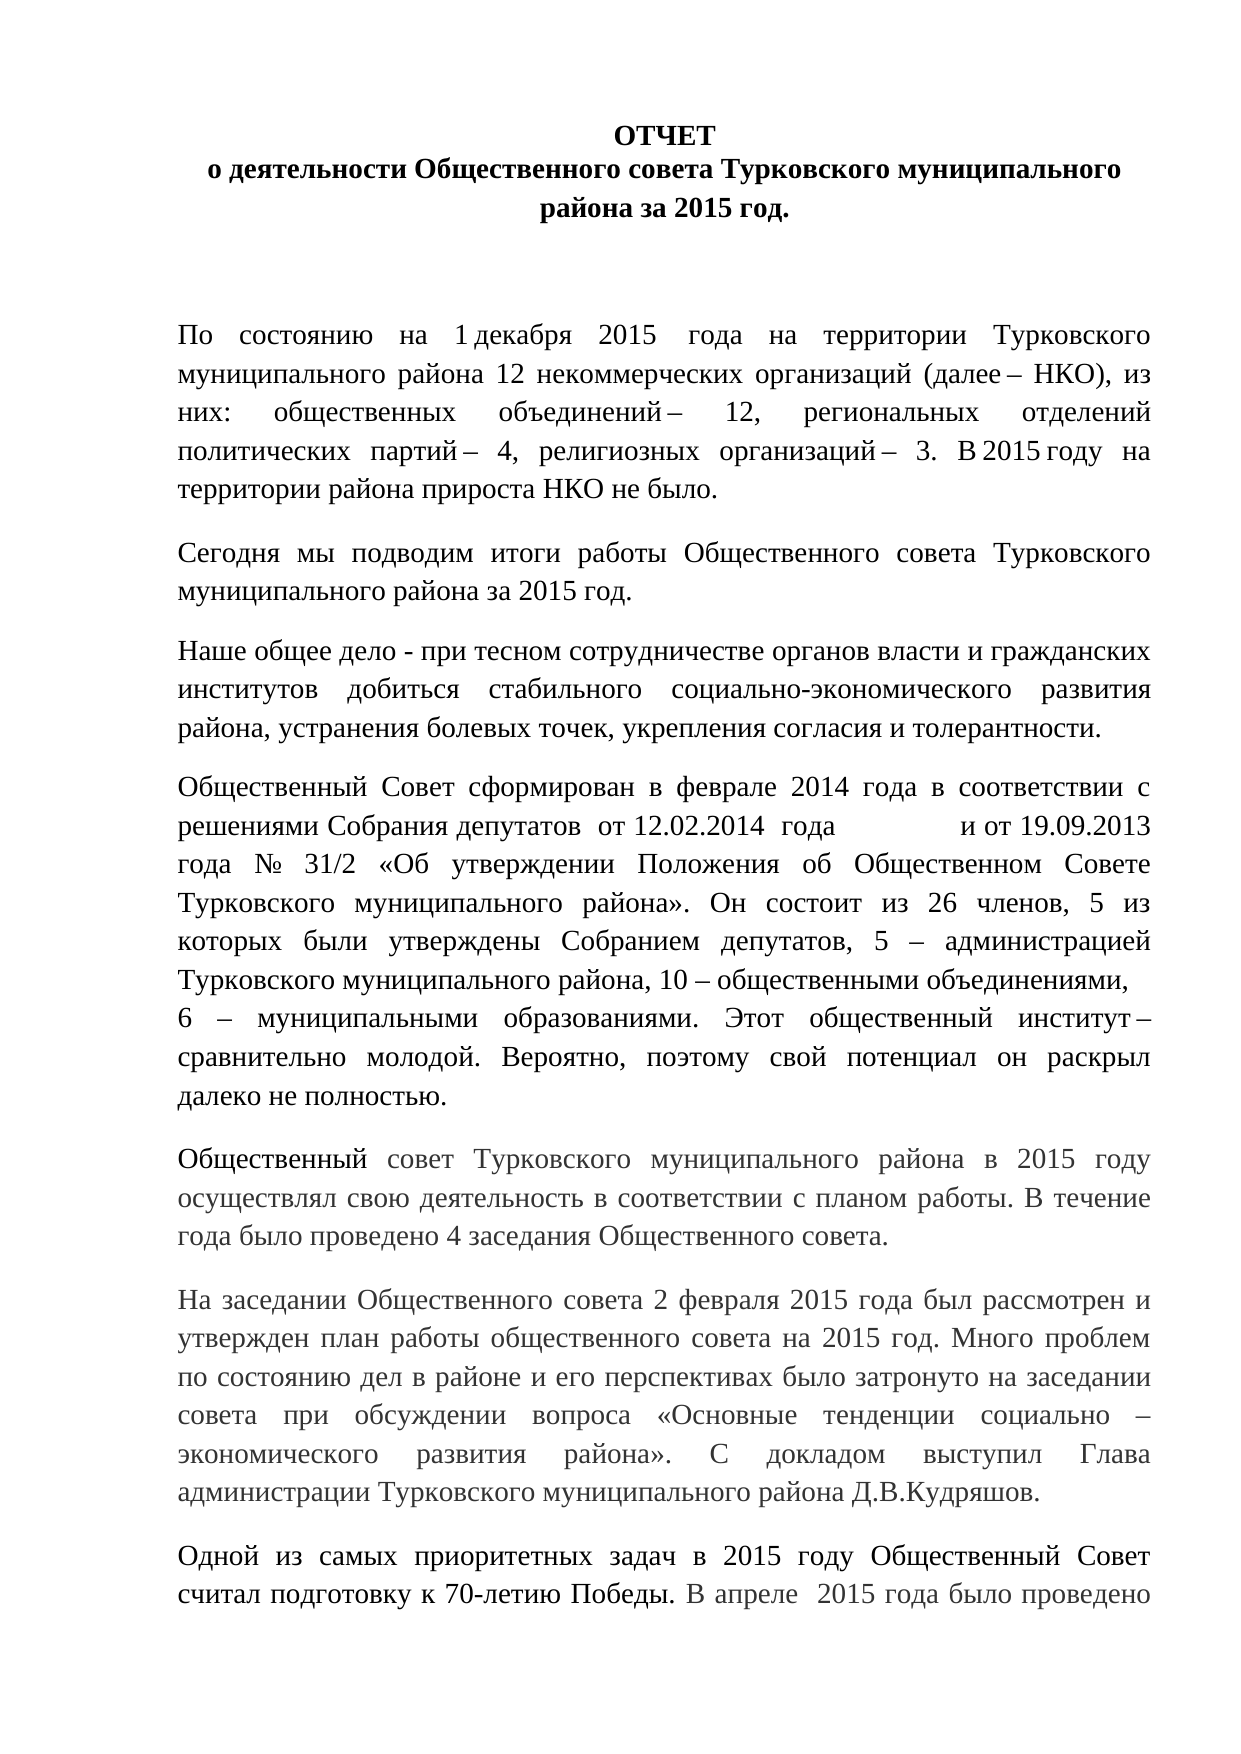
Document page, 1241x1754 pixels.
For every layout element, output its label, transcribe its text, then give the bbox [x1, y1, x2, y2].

text Общественный совет Турковского муниципального района в 2015 году осуществлял свою деятельность в соответствии с планом работы. В течение года было проведено 4 заседания Общественного совета. [177, 1141, 1152, 1252]
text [177, 1538, 1152, 1610]
text На заседании Общественного совета 2 февраля 2015 года был рассмотрен и утвержден план работы общественного совета на 2015 год. Много проблем по состоянию дел в районе и его перспективах было затронуто на заседании совета при обсуждении вопроса «Основные тенденции социально – экономического развития района». С докладом выступил Глава администрации Турковского муниципального района Д.В.Кудряшов. [177, 1282, 1152, 1508]
text По состоянию на 1 декабря 2015 года на территории Турковского муниципального района 12 некоммерческих организаций (далее – НКО), из них: общественных объединений – 12, региональных отделений политических партий – 4, религиозных организаций – 3. В 2015 году на территории района прироста НКО не было. [177, 317, 1152, 505]
text Сегодня мы подводим итоги работы Общественного совета Турковского муниципального района за 2015 год. [177, 535, 1152, 607]
text ОТЧЕТ [177, 118, 1152, 152]
text Наше общее дело - при тесном сотрудничестве органов власти и гражданских институтов добиться стабильного социально-экономического развития района, устранения болевых точек, укрепления согласия и толерантности. [177, 633, 1152, 743]
text 6 – муниципальными образованиями. Этот общественный институт – сравнительно молодой. Вероятно, поэтому свой потенциал он раскрыл далеко не полностью. [177, 1001, 1152, 1111]
text о деятельности Общественного совета Турковского муниципального района за 2015 год. [177, 152, 1152, 224]
text Общественный Совет сформирован в феврале 2014 года в соответствии с решениями Собрания депутатов от 12.02.2014 года и от 19.09.2013 года № 31/2 «Об утверждении Положения об Общественном Совете Турковского муниципального района». Он состоит из 26 членов, 5 из которых были утверждены Собранием депутатов, 5 – администрацией Турковского муниципального района, 10 – общественными объединениями, [177, 769, 1152, 996]
